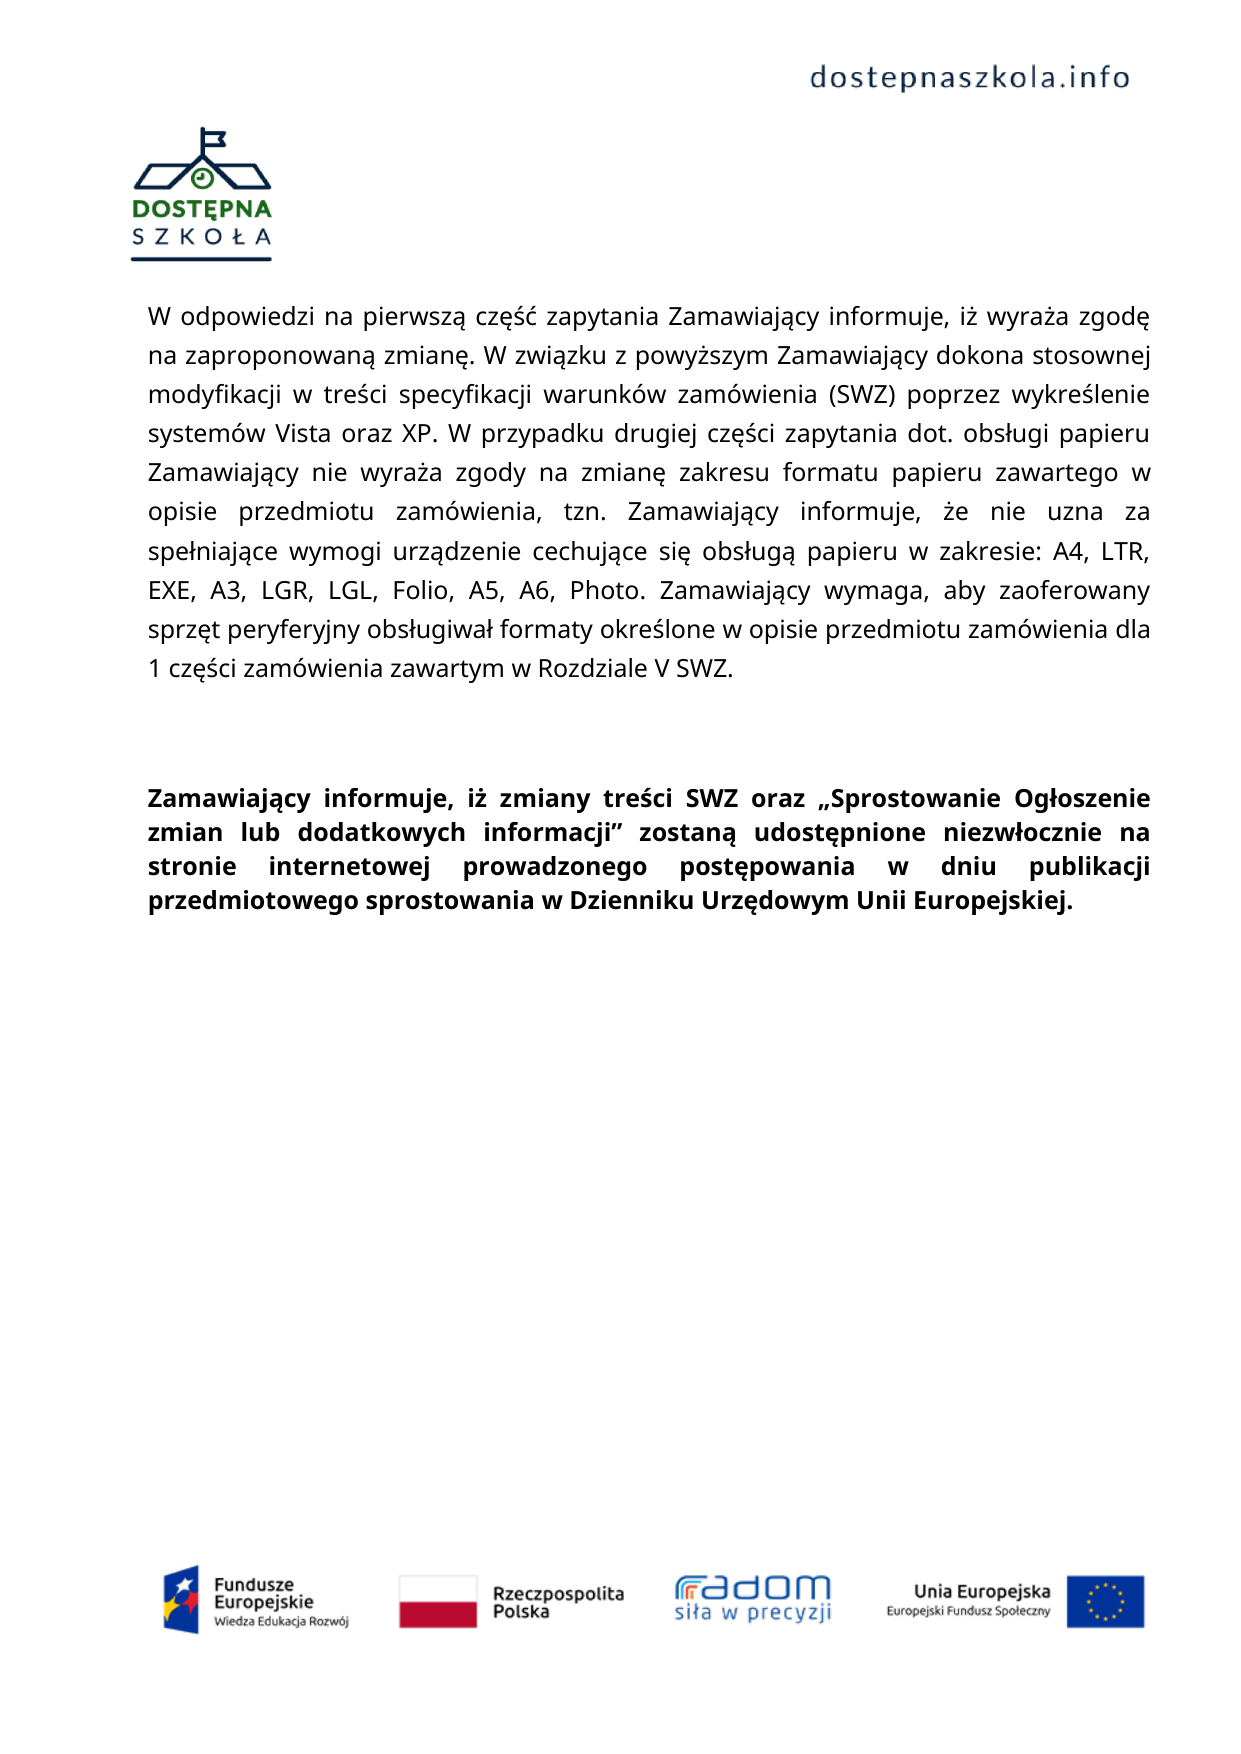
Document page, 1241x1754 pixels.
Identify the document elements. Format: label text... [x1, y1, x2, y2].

list W odpowiedzi na pierwszą część zapytania Zamawiający informuje, iż wyraża zgodę na zaproponowaną zmianę. W związku z powyższym Zamawiający dokona stosownej modyfikacji w treści specyfikacji warunków zamówienia (SWZ) poprzez wykreślenie systemów Vista oraz XP. W przypadku drugiej części zapytania dot. obsługi papieru Zamawiający nie wyraża zgody na zmianę zakresu formatu papieru zawartego w opisie przedmiotu zamówienia, tzn. Zamawiający informuje, że nie uzna za spełniające wymogi urządzenie cechujące się obsługą papieru w zakresie: A4, LTR, EXE, A3, LGR, LGL, Folio, A5, A6, Photo. Zamawiający wymaga, aby zaoferowany sprzęt peryferyjny obsługiwał formaty określone w opisie przedmiotu zamówienia dla 1 części zamówienia zawartym w Rozdziale V SWZ. [148, 298, 1152, 685]
picture [766, 29, 1152, 111]
picture [88, 111, 303, 271]
text Zamawiający informuje, iż zmiany treści SWZ oraz „Sprostowanie Ogłoszenie zmian lub dodatkowych informacji” zostaną udostępnione niezwłocznie na stronie internetowej prowadzonego postępowania w dniu publikacji przedmiotowego sprostowania w Dzienniku Urzędowym Unii Europejskiej. [148, 781, 1152, 917]
picture [147, 1548, 1163, 1653]
